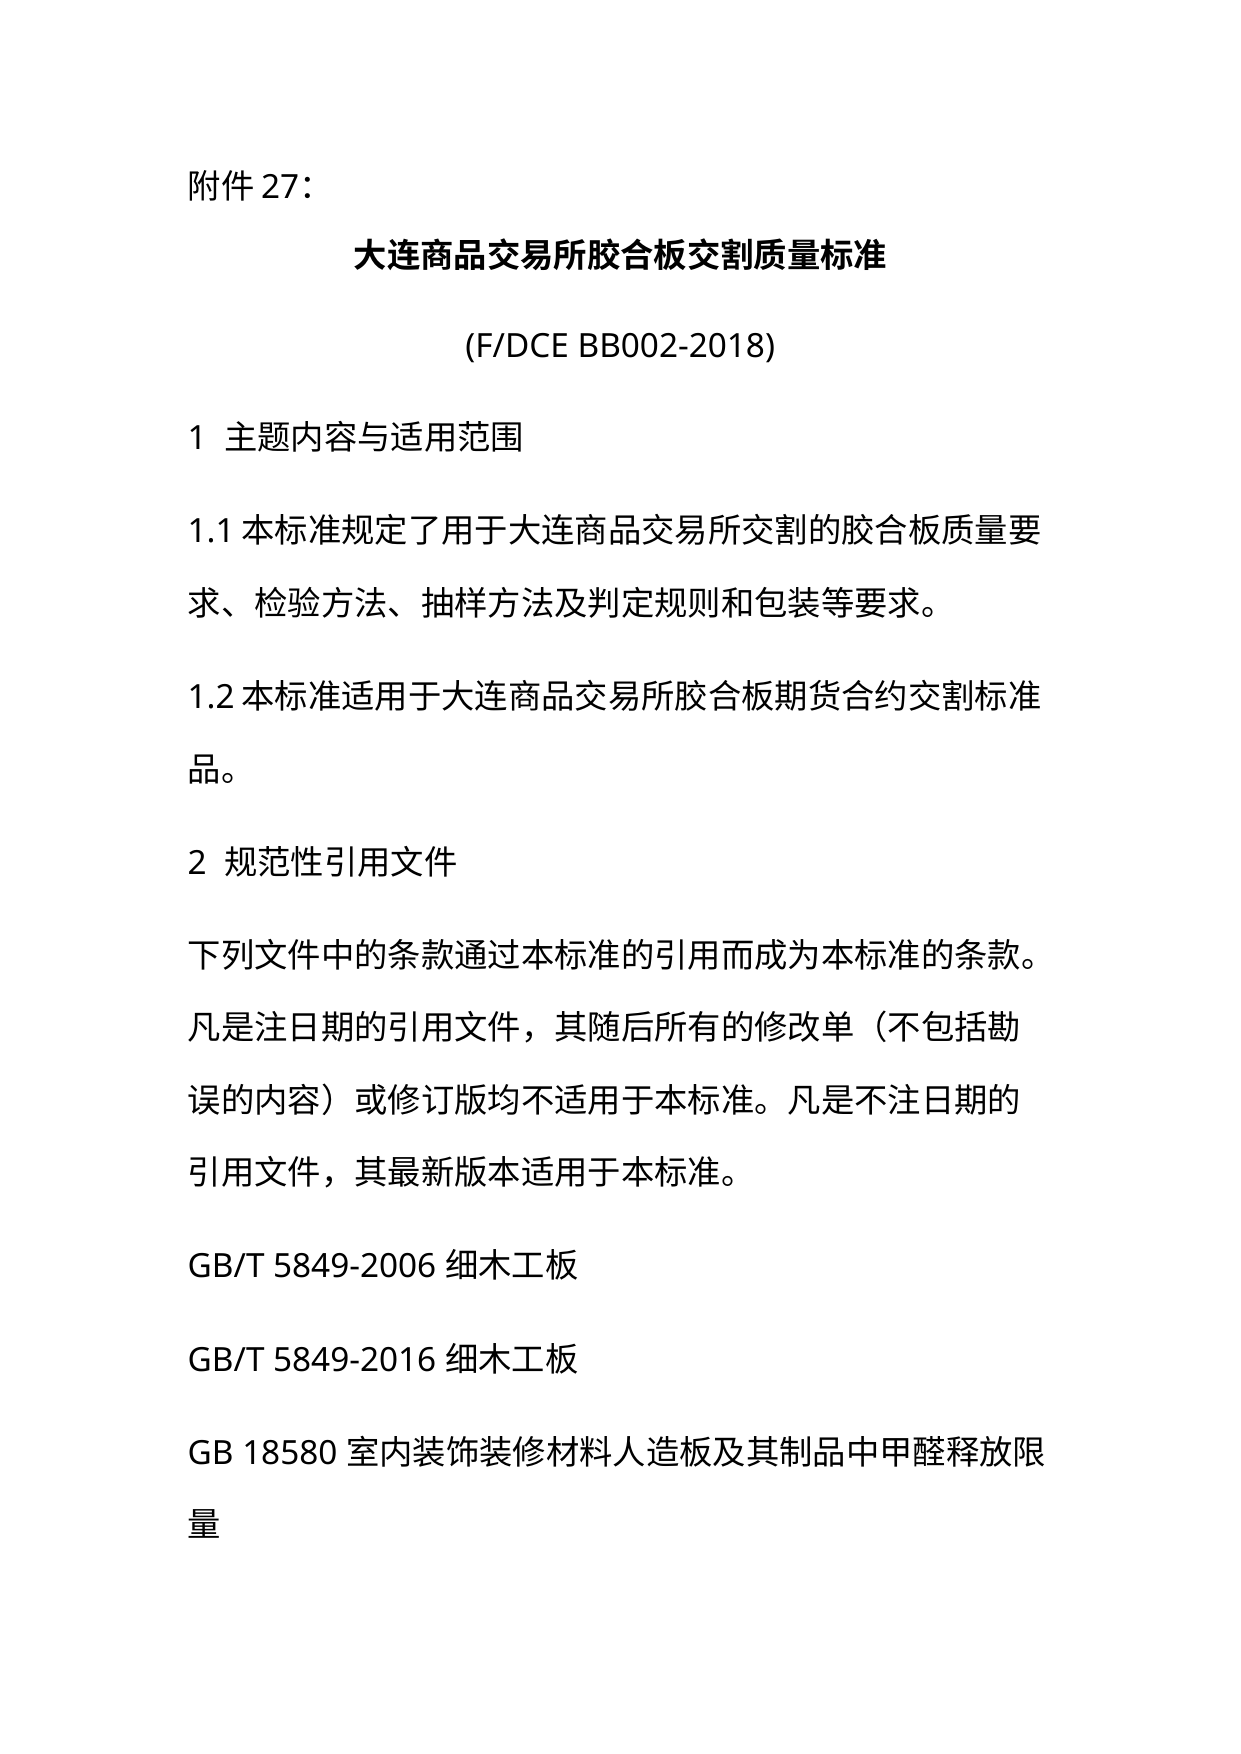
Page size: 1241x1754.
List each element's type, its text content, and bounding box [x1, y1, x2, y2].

text 1 主题内容与适用范围 [187, 411, 1053, 459]
text 附件27： [187, 162, 1053, 208]
text 2 规范性引用文件 [187, 835, 1053, 884]
text 下列文件中的条款通过本标准的引用而成为本标准的条款。凡是注日期的引用文件，其随后所有的修改单（不包括勘误的内容）或修订版均不适用于本标准。凡是不注日期的引用文件，其最新版本适用于本标准。 [187, 929, 1053, 1194]
text 大连商品交易所胶合板交割质量标准 [187, 229, 1053, 277]
text (F/DCE BB002-2018) [187, 322, 1053, 367]
text GB/T 5849-2016 细木工板 [187, 1332, 1053, 1381]
text 1.1本标准规定了用于大连商品交易所交割的胶合板质量要求、检验方法、抽样方法及判定规则和包装等要求。 [187, 504, 1053, 625]
text GB 18580 室内装饰装修材料人造板及其制品中甲醛释放限量 [187, 1426, 1053, 1546]
text 1.2本标准适用于大连商品交易所胶合板期货合约交割标准品。 [187, 670, 1053, 791]
text GB/T 5849-2006 细木工板 [187, 1239, 1053, 1287]
